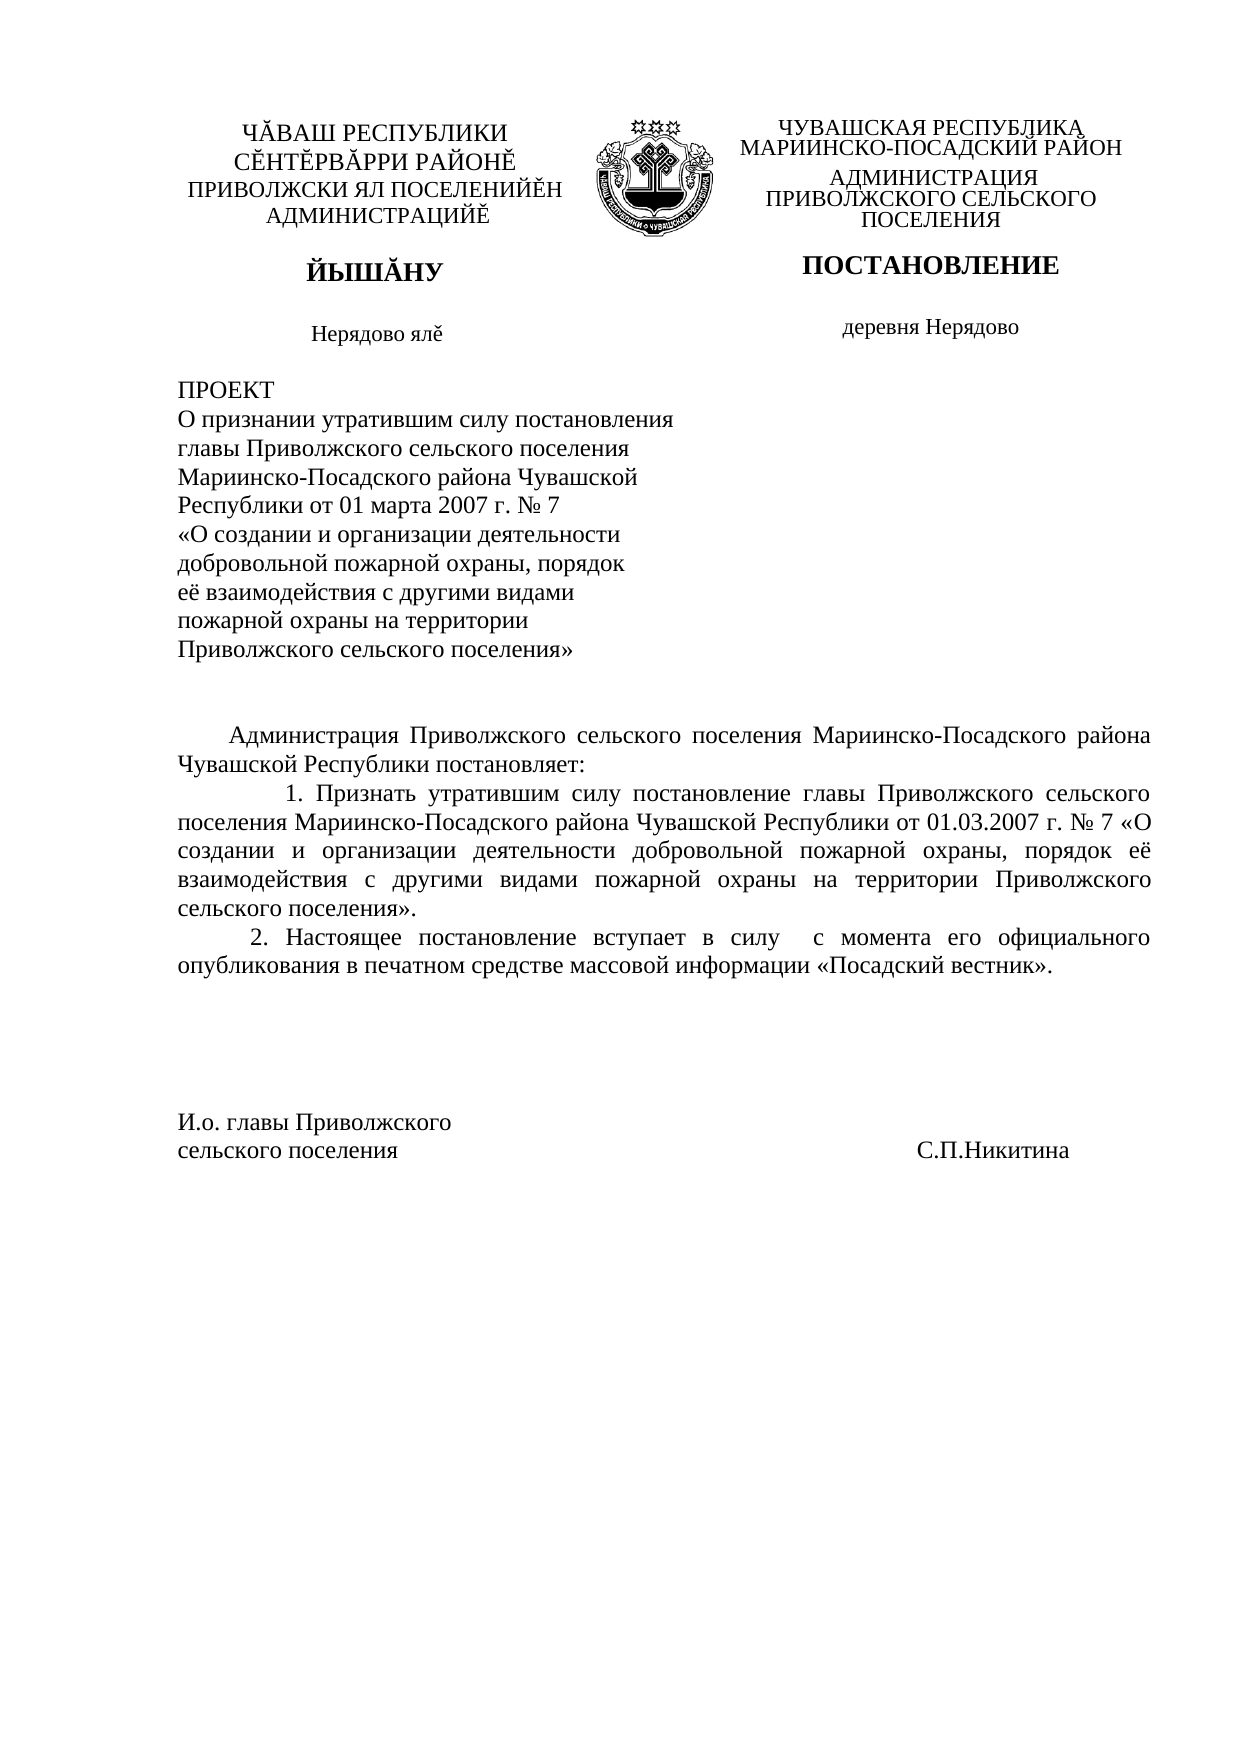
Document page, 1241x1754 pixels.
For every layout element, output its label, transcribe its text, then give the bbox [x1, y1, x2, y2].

text Республики от 01 марта 2007 г. № 7 [177, 490, 1152, 519]
picture [595, 118, 714, 237]
text О признании утратившим силу постановления [177, 404, 1152, 433]
text ПРОЕКТ [177, 375, 1152, 404]
text её взаимодействия с другими видами [177, 577, 1152, 605]
text И.о. главы Приволжского [177, 1107, 1152, 1135]
text Администрация Приволжского сельского поселения Мариинско-Посадского района Чувашской Республики постановляет: [177, 720, 1152, 778]
table_header [584, 118, 722, 347]
text 1. Признать утратившим силу постановление главы Приволжского сельского поселения Мариинско-Посадского района Чувашской Республики от 01.03.2007 г. № 7 «О создании и организации деятельности добровольной пожарной охраны, порядок её взаимодействия с другими видами пожарной охраны на территории Приволжского сельского поселения». [177, 778, 1152, 922]
text пожарной охраны на территории [177, 605, 1152, 634]
text Приволжского сельского поселения» [177, 634, 1152, 663]
table_header ЧĂВАШ РЕСПУБЛИКИ СĔнтĔрвĂрри РАЙОНĚ ПРИВОЛЖСКИ ЯЛ ПОСЕЛЕНИЙĚН АДМИНИСТРАЦИЙĚ ЙЫШĂНУ Нерядово ялě [166, 118, 584, 347]
text сельского поселения С.П.Никитина [177, 1135, 1152, 1164]
text Мариинско-Посадского района Чувашской [177, 462, 1152, 490]
text главы Приволжского сельского поселения [177, 433, 1152, 462]
text 2. Настоящее постановление вступает в силу с момента его официального опубликования в печатном средстве массовой информации «Посадский вестник». [177, 922, 1152, 979]
table_header ЧУВАШСКАЯ РЕСПУБЛИКА МАРИИНСКО-ПОСАДСКИЙ РАЙОН АДМИНИСТРАЦИЯ ПРИВОЛЖСКОГО СЕЛЬСКОГО ПОСЕЛЕНИЯ ПОСТАНОВЛЕНИЕ деревня Нерядово [722, 118, 1140, 347]
text «О создании и организации деятельности [177, 519, 1152, 548]
text добровольной пожарной охраны, порядок [177, 548, 1152, 577]
